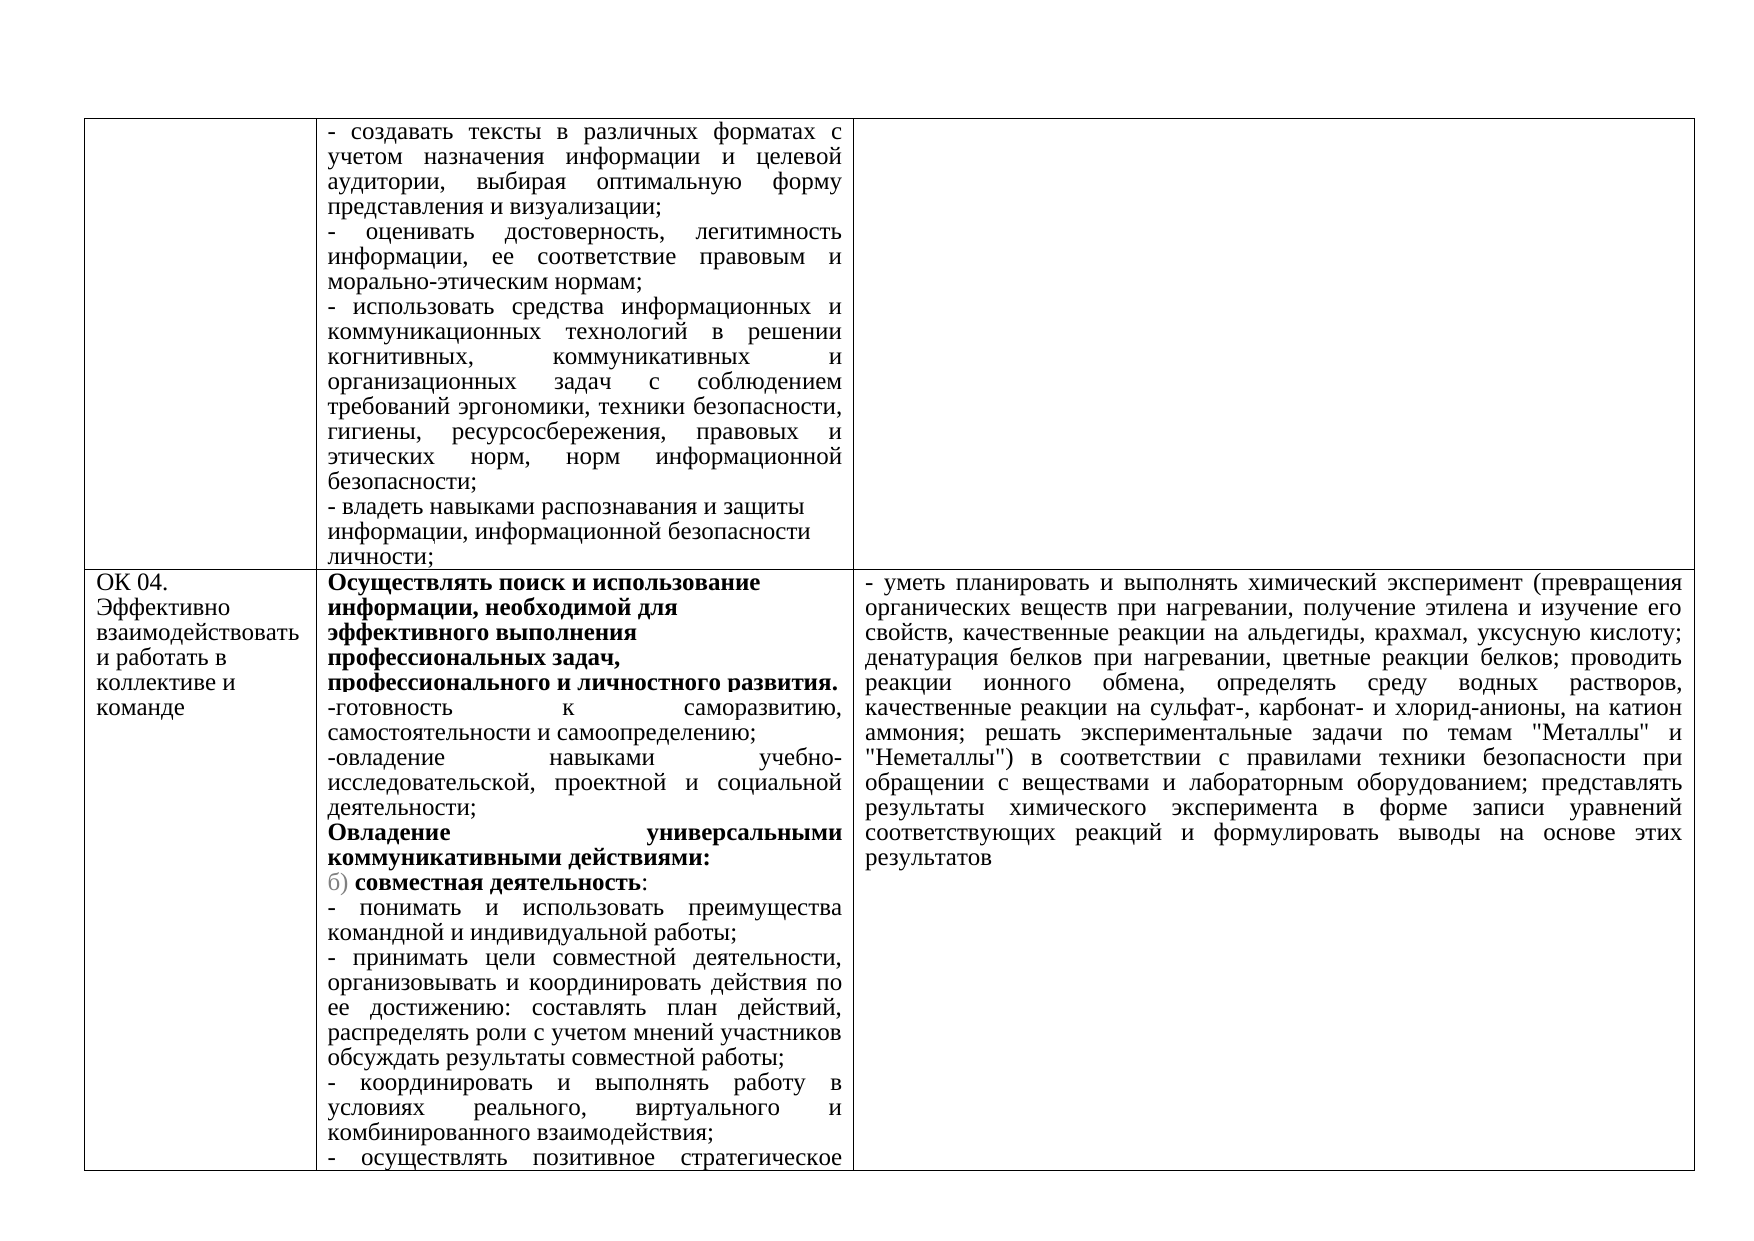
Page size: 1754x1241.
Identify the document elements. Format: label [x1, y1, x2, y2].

table_cell [85, 570, 316, 1170]
table_cell [854, 119, 1694, 569]
table_cell [85, 119, 316, 569]
table_cell [854, 570, 1694, 1170]
table_cell [317, 570, 853, 1170]
table_cell [317, 119, 853, 569]
